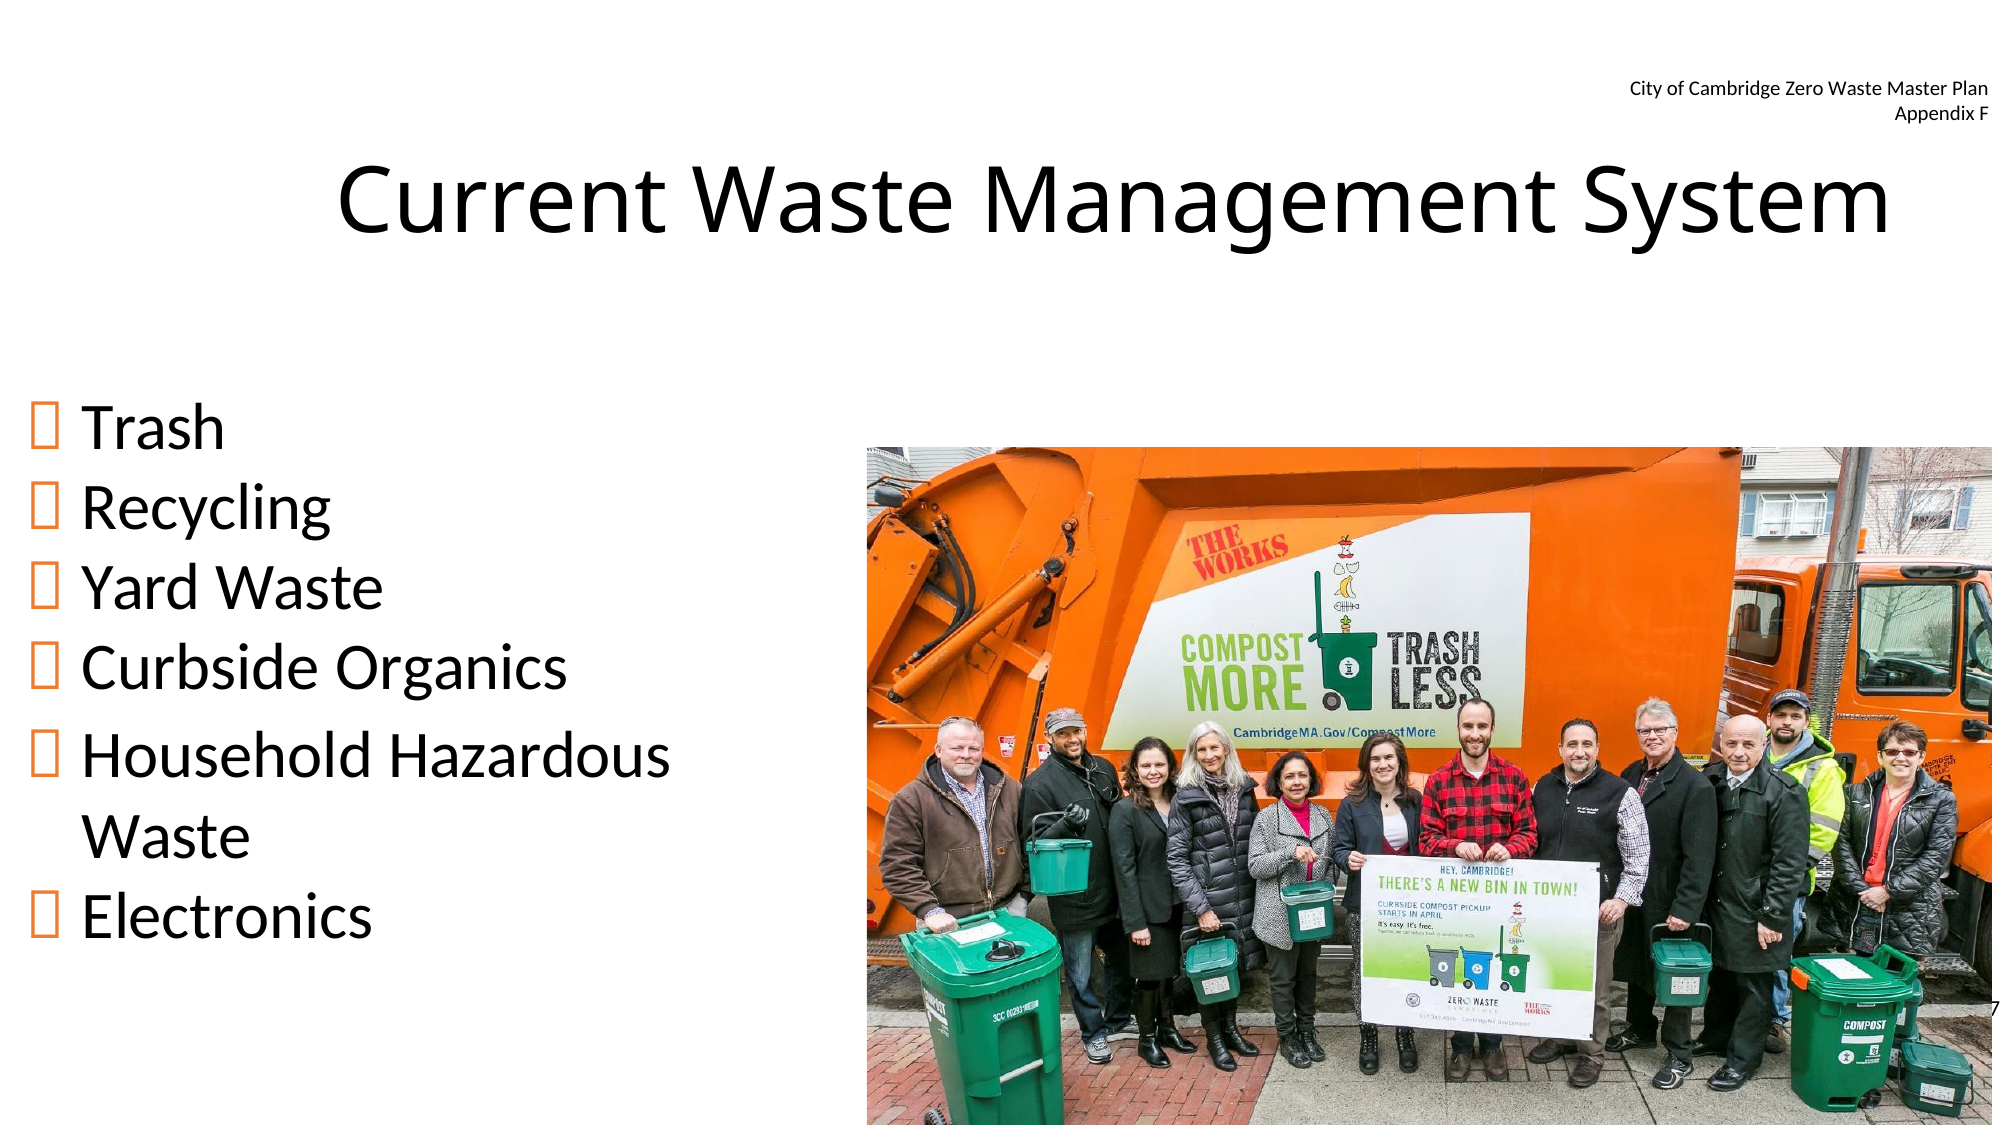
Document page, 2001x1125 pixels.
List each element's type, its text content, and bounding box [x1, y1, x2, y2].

picture [866, 447, 1992, 1125]
list Recycling [25, 465, 866, 545]
text Current Waste Management System [335, 151, 2000, 252]
list Household Hazardous Waste [25, 706, 673, 875]
list Trash [25, 385, 2000, 465]
list Curbside Organics [25, 625, 866, 705]
list Electronics [25, 875, 866, 955]
list Yard Waste [25, 545, 866, 625]
